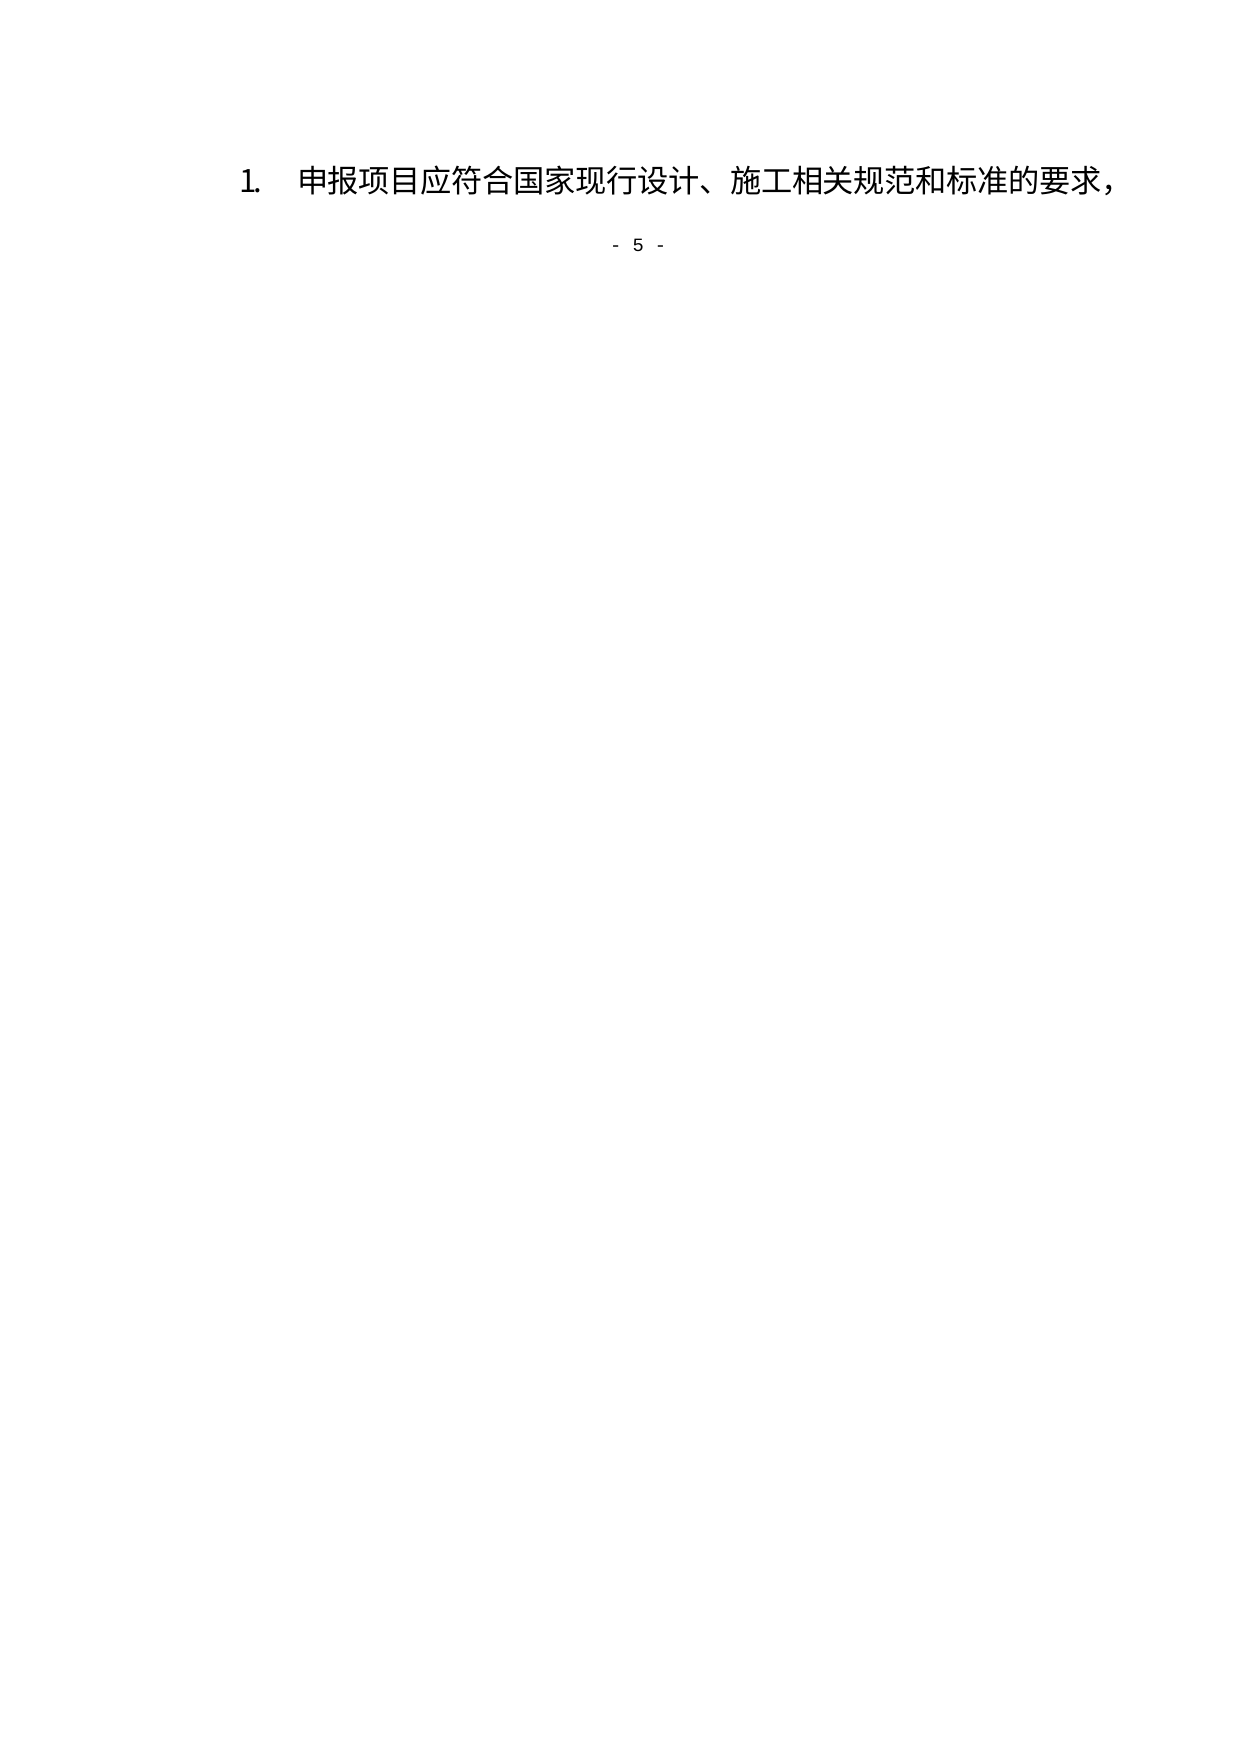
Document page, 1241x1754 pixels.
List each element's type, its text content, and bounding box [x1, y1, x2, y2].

text - 5 - [86, 235, 1190, 257]
list 申报项目应符合国家现行设计、施工相关规范和标准的要求， [166, 156, 1192, 201]
